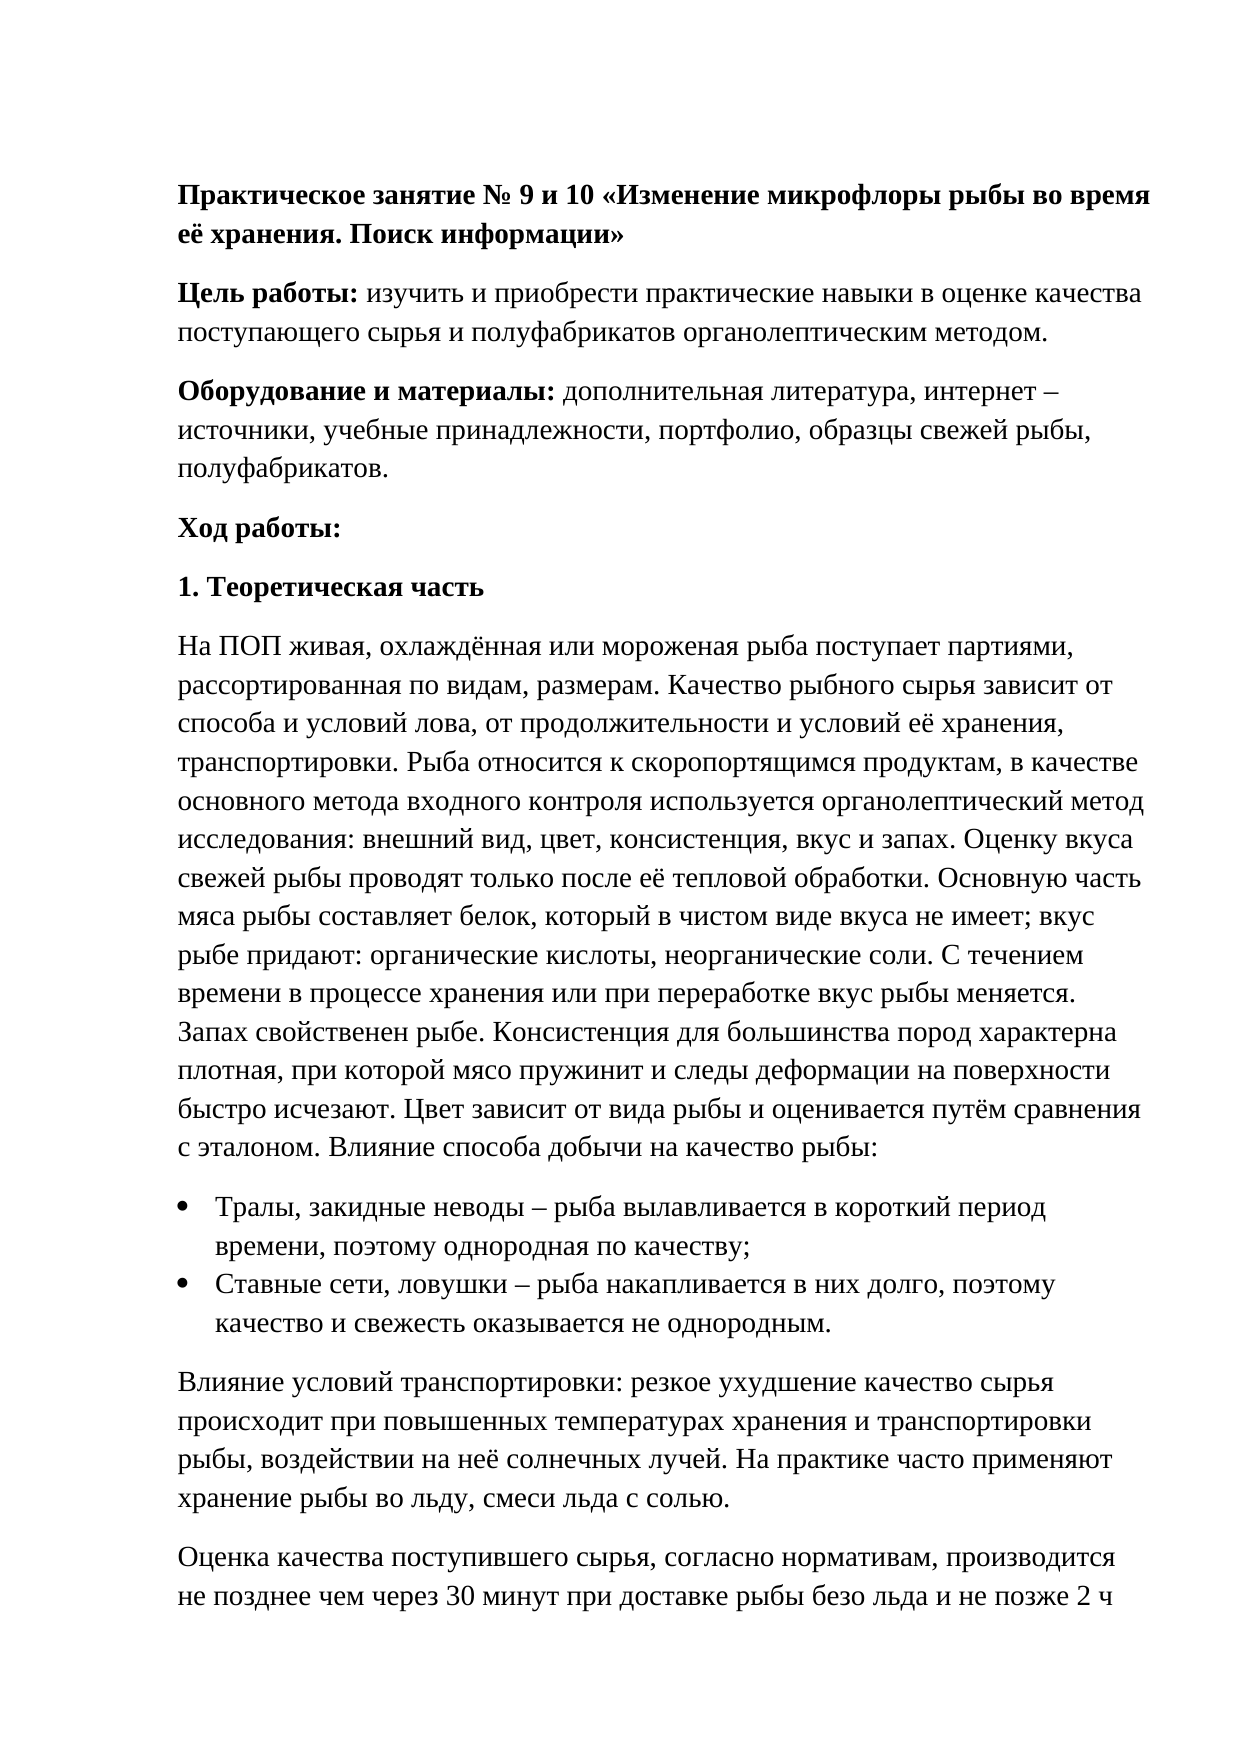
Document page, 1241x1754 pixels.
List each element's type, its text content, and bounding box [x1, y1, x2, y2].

text Ход работы: [177, 510, 1152, 543]
list Тралы, закидные неводы – рыба вылавливается в короткий период времени, поэтому однородная по качеству; [177, 1189, 1152, 1261]
text Влияние условий транспортировки: резкое ухудшение качество сырья происходит при повышенных температурах хранения и транспортировки рыбы, воздействии на неё солнечных лучей. На практике часто применяют хранение рыбы во льду, смеси льда с солью. [177, 1364, 1152, 1513]
list Ставные сети, ловушки – рыба накапливается в них долго, поэтому качество и свежесть оказывается не однородным. [177, 1266, 1152, 1338]
text Практическое занятие № 9 и 10 «Изменение микрофлоры рыбы во время её хранения. Поиск информации» [177, 177, 1152, 249]
text 1. Теоретическая часть [177, 569, 1152, 603]
text На ПОП живая, охлаждённая или мороженая рыба поступает партиями, рассортированная по видам, размерам. Качество рыбного сырья зависит от способа и условий лова, от продолжительности и условий её хранения, транспортировки. Рыба относится к скоропортящимся продуктам, в качестве основного метода входного контроля используется органолептический метод исследования: внешний вид, цвет, консистенция, вкус и запах. Оценку вкуса свежей рыбы проводят только после её тепловой обработки. Основную часть мяса рыбы составляет белок, который в чистом виде вкуса не имеет; вкус рыбе придают: органические кислоты, неорганические соли. С течением времени в процессе хранения или при переработке вкус рыбы меняется. Запах свойственен рыбе. Консистенция для большинства пород характерна плотная, при которой мясо пружинит и следы деформации на поверхности быстро исчезают. Цвет зависит от вида рыбы и оценивается путём сравнения с эталоном. Влияние способа добычи на качество рыбы: [177, 628, 1152, 1163]
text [177, 1539, 1152, 1611]
text Цель работы: изучить и приобрести практические навыки в оценке качества поступающего сырья и полуфабрикатов органолептическим методом. [177, 275, 1152, 347]
text Оборудование и материалы: дополнительная литература, интернет – источники, учебные принадлежности, портфолио, образцы свежей рыбы, полуфабрикатов. [177, 373, 1152, 484]
